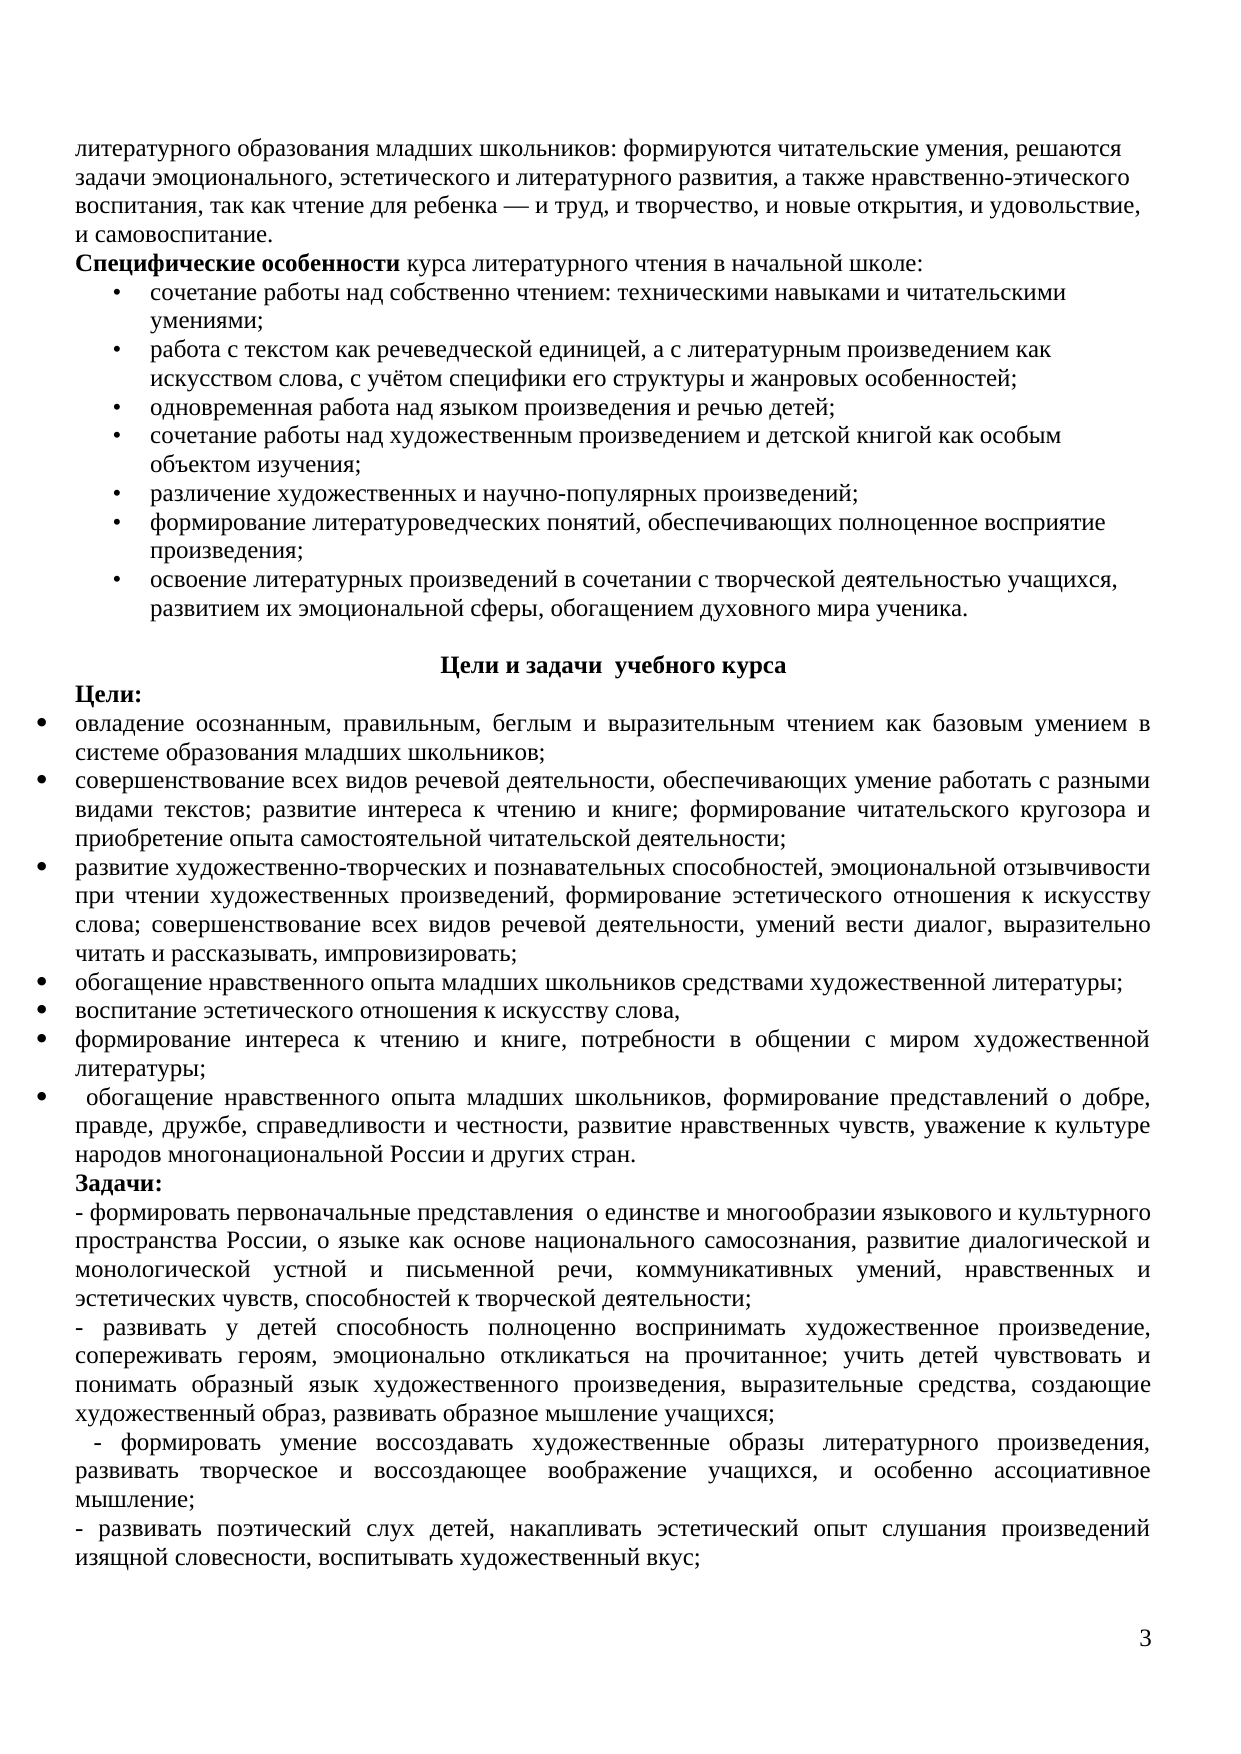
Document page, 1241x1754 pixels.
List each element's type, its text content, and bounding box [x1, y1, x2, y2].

text Цели и задачи учебного курса [75, 650, 1152, 679]
text Задачи: [75, 1168, 1152, 1197]
text - формировать умение воссоздавать художественные образы литературного произведения, развивать творческое и воссоздающее воображение учащихся, и особенно ассоциативное мышление; [75, 1427, 1152, 1513]
list различение художественных и научно-популярных произведений; [112, 478, 1152, 507]
list освоение литературных произведений в сочетании с творческой деятельностью учащихся, развитием их эмоциональной сферы, обогащением духовного мира ученика. [112, 564, 1152, 622]
text Цели: [75, 679, 1152, 708]
list обогащение нравственного опыта младших школьников средствами художественной литературы; [37, 967, 1152, 995]
list совершенствование всех видов речевой деятельности, обеспечивающих умение работать с разными видами текстов; развитие интереса к чтению и книге; формирование читательского кругозора и приобретение опыта самостоятельной читательской деятельности; [37, 765, 1152, 852]
list сочетание работы над собственно чтением: техническими навыками и читательскими умениями; [112, 277, 1152, 334]
list овладение осознанным, правильным, беглым и выразительным чтением как базовым умением в системе образования младших школьников; [37, 708, 1152, 765]
list сочетание работы над художественным произведением и детской книгой как особым объектом изучения; [112, 420, 1152, 478]
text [75, 133, 1152, 248]
list формирование литературоведческих понятий, обеспечивающих полноценное восприятие произведения; [112, 507, 1152, 564]
list обогащение нравственного опыта младших школьников, формирование представлений о добре, правде, дружбе, справедливости и честности, развитие нравственных чувств, уважение к культуре народов многонациональной России и других стран. [37, 1082, 1152, 1168]
text - формировать первоначальные представления о единстве и многообразии языкового и культурного пространства России, о языке как основе национального самосознания, развитие диалогической и монологической устной и письменной речи, коммуникативных умений, нравственных и эстетических чувств, способностей к творческой деятельности; [75, 1197, 1152, 1312]
list воспитание эстетического отношения к искусству слова, [37, 995, 1152, 1024]
text Специфические особенности курса литературного чтения в начальной школе: [75, 248, 1152, 277]
list работа с текстом как речеведческой единицей, а с литературным произведением как искусством слова, с учётом специфики его структуры и жанровых особенностей; [112, 334, 1152, 392]
text - развивать поэтический слух детей, накапливать эстетический опыт слушания произведений изящной словесности, воспитывать художественный вкус; [75, 1513, 1152, 1570]
list формирование интереса к чтению и книге, потребности в общении с миром художественной литературы; [37, 1024, 1152, 1082]
list одновременная работа над языком произведения и речью детей; [112, 392, 1152, 420]
text - развивать у детей способность полноценно воспринимать художественное произведение, сопереживать героям, эмоционально откликаться на прочитанное; учить детей чувствовать и понимать образный язык художественного произведения, выразительные средства, создающие художественный образ, развивать образное мышление учащихся; [75, 1312, 1152, 1427]
list развитие художественно-творческих и познавательных способностей, эмоциональной отзывчивости при чтении художественных произведений, формирование эстетического отношения к искусству слова; совершенствование всех видов речевой деятельности, умений вести диалог, выразительно читать и рассказывать, импровизировать; [37, 852, 1152, 967]
